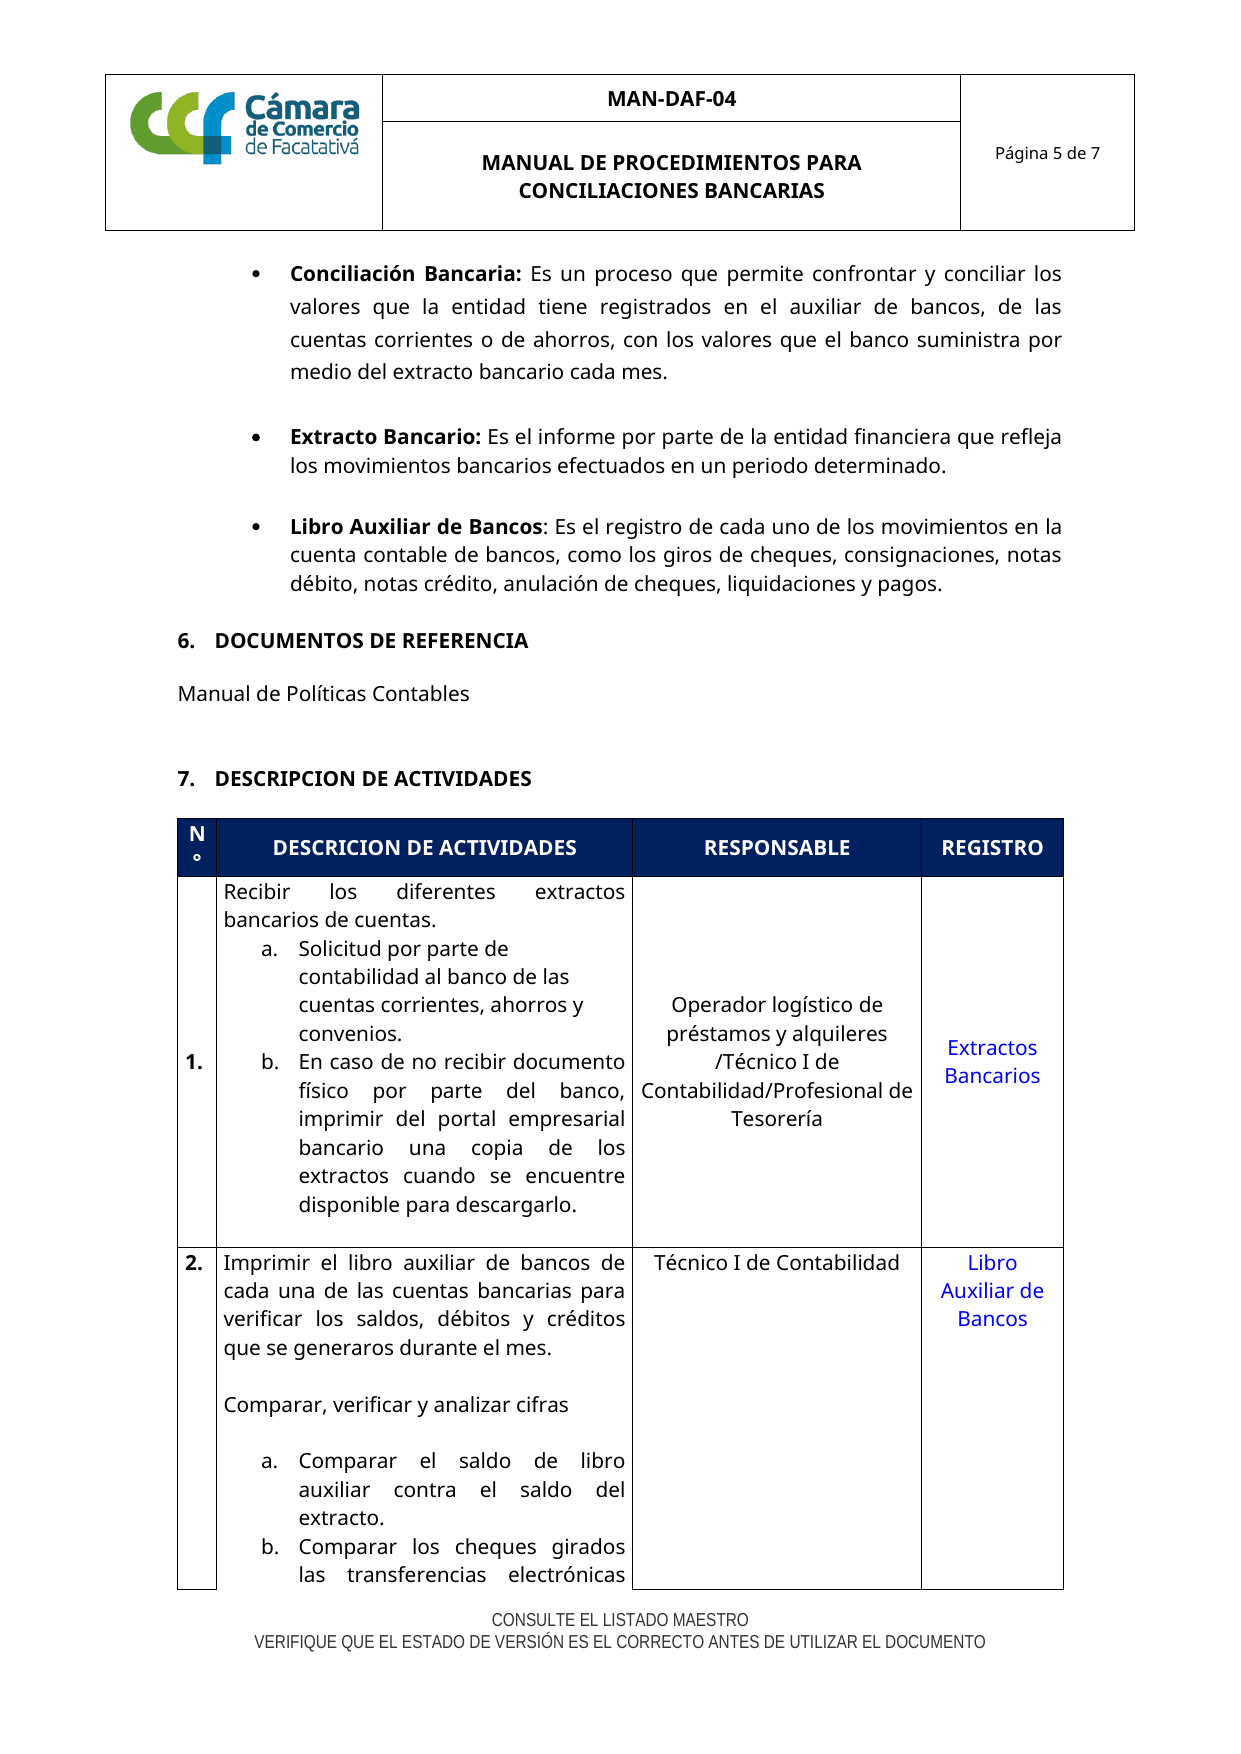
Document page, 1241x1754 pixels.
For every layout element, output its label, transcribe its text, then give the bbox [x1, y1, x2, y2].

subtitle DOCUMENTOS DE REFERENCIA [177, 626, 1063, 654]
table_header DESCRICION DE ACTIVIDADES [217, 819, 632, 876]
table_cell Libro Auxiliar de Bancos [922, 1248, 1063, 1589]
table_cell 1. [178, 877, 216, 1247]
table_cell 2. [178, 1248, 216, 1589]
list Extracto Bancario: Es el informe por parte de la entidad financiera que refleja los movimientos bancarios efectuados en un periodo determinado. [252, 422, 1063, 479]
subtitle DESCRIPCION DE ACTIVIDADES [177, 764, 1063, 793]
table_cell Recibir los diferentes extractos bancarios de cuentas. Solicitud por parte de contabilidad al banco de las cuentas corrientes, ahorros y convenios. En caso de no recibir documento físico por parte del banco, imprimir del portal empresarial bancario una copia de los extractos cuando se encuentre disponible para descargarlo. [217, 877, 632, 1247]
table_header N° [178, 819, 216, 876]
text Manual de Políticas Contables [177, 679, 1063, 708]
list Conciliación Bancaria: Es un proceso que permite confrontar y conciliar los valores que la entidad tiene registrados en el auxiliar de bancos, de las cuentas corrientes o de ahorros, con los valores que el banco suministra por medio del extracto bancario cada mes. [252, 259, 1063, 386]
table_header RESPONSABLE [633, 819, 921, 876]
table_cell Técnico I de Contabilidad [633, 1248, 921, 1589]
picture [112, 74, 376, 181]
table_cell Operador logístico de préstamos y alquileres /Técnico I de Contabilidad/Profesional de Tesorería [633, 877, 921, 1247]
list Libro Auxiliar de Bancos: Es el registro de cada uno de los movimientos en la cuenta contable de bancos, como los giros de cheques, consignaciones, notas débito, notas crédito, anulación de cheques, liquidaciones y pagos. [252, 512, 1063, 597]
table_header REGISTRO [922, 819, 1063, 876]
table_cell Extractos Bancarios [922, 877, 1063, 1247]
